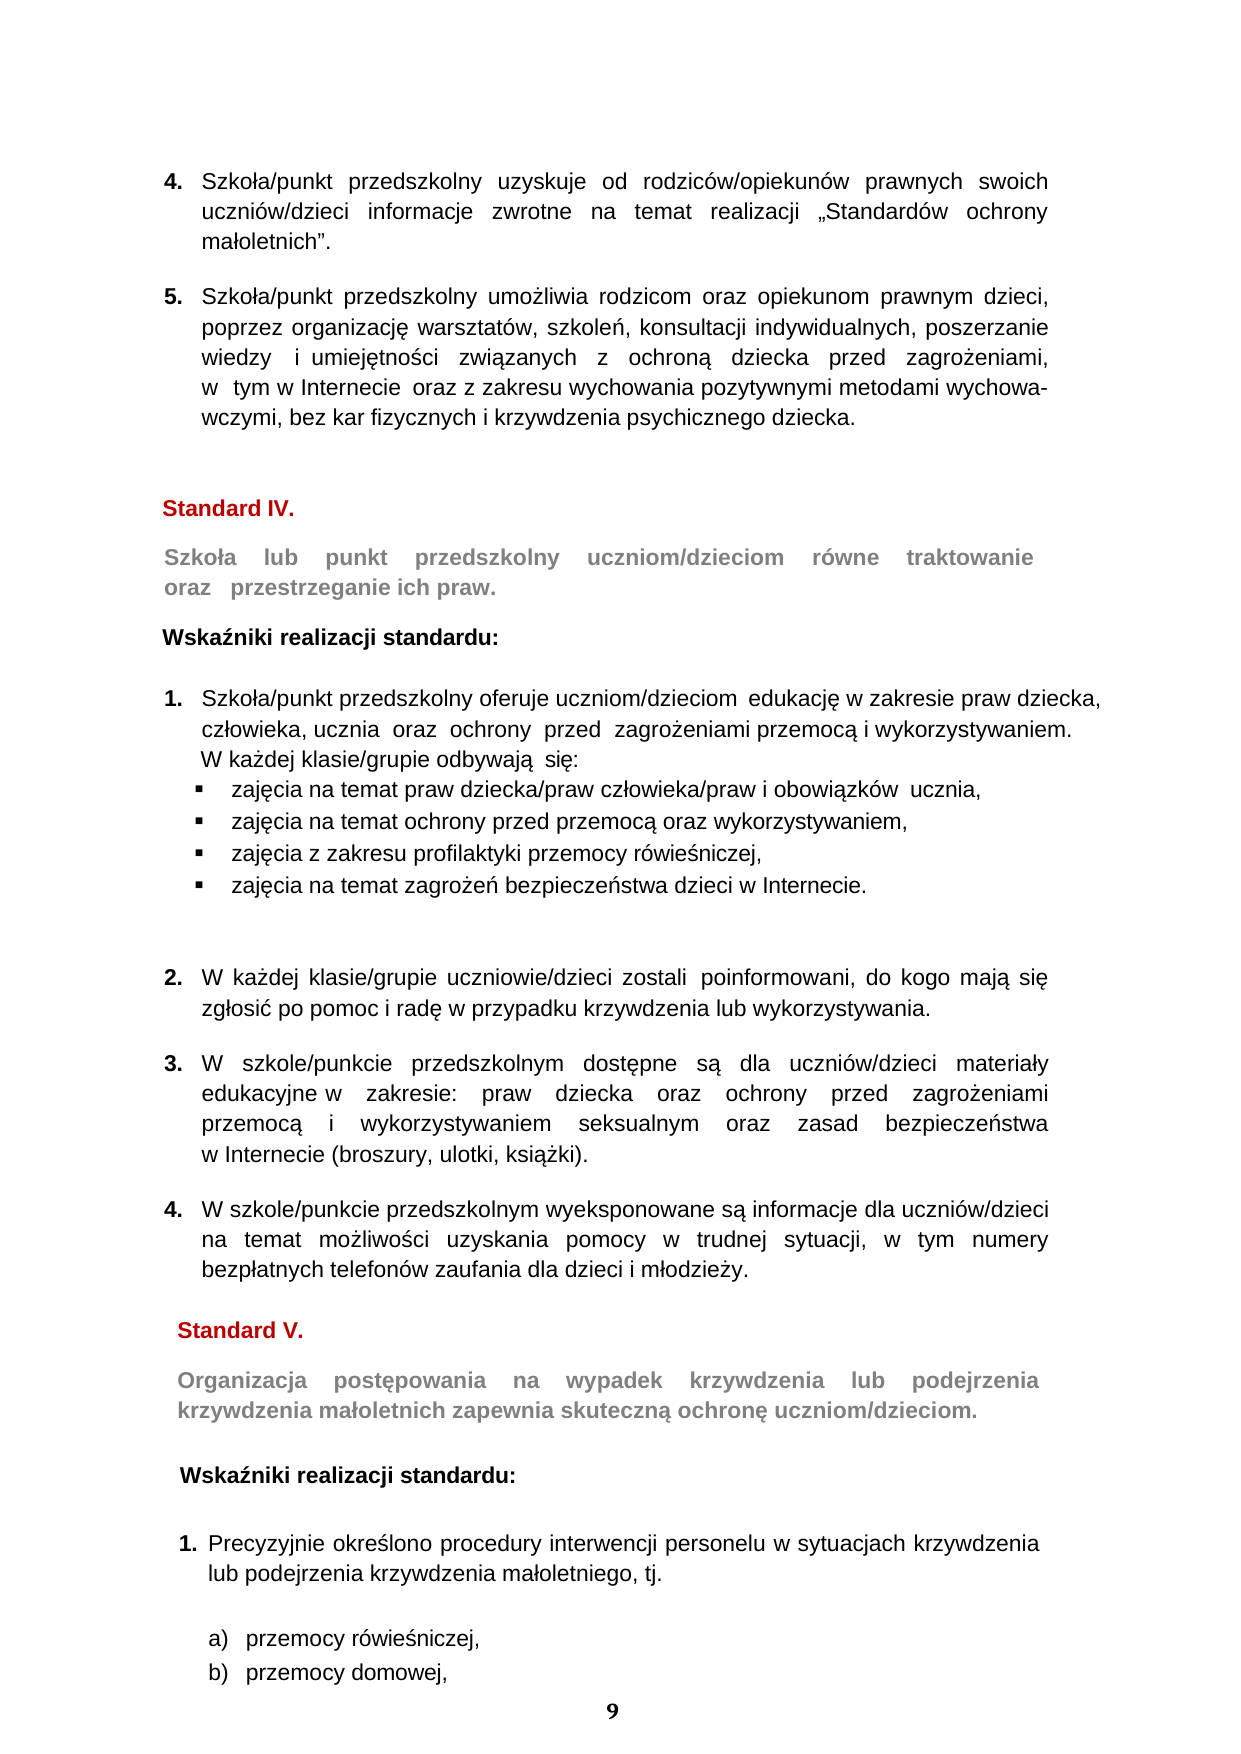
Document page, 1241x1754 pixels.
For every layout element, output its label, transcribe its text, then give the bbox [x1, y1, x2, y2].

text Organizacja postępowania na wypadek krzywdzenia lub podejrzenia krzywdzenia małoletnich zapewnia skuteczną ochronę uczniom/dzieciom. [177, 1367, 1040, 1424]
list zajęcia z zakresu profilaktyki przemocy rówieśniczej, [193, 840, 1207, 867]
text Wskaźniki realizacji standardu: [179, 1462, 1207, 1488]
list W szkole/punkcie przedszkolnym wyeksponowane są informacje dla uczniów/dzieci na temat możliwości uzyskania pomocy w trudnej sytuacji, w tym numery bezpłatnych telefonów zaufania dla dzieci i młodzieży. [164, 1196, 1049, 1283]
list zajęcia na temat praw dziecka/praw człowieka/praw i obowiązków ucznia, [193, 776, 1207, 802]
list Szkoła/punkt przedszkolny oferuje uczniom/dzieciom edukację w zakresie praw dziecka, człowieka, ucznia oraz ochrony przed zagrożeniami przemocą i wykorzystywaniem. [164, 685, 1108, 742]
text Wskaźniki realizacji standardu: [60, 624, 1207, 650]
list Precyzyjnie określono procedury interwencji personelu w sytuacjach krzywdzenia lub podejrzenia krzywdzenia małoletniego, tj. [179, 1530, 1039, 1587]
list Szkoła/punkt przedszkolny umożliwia rodzicom oraz opiekunom prawnym dzieci, poprzez organizację warsztatów, szkoleń, konsultacji indywidualnych, poszerzanie wiedzy i umiejętności związanych z ochroną dziecka przed zagrożeniami, w tym w Internecie oraz z zakresu wychowania pozytywnymi metodami wychowa- wczymi, bez kar fizycznych i krzywdzenia psychicznego dziecka. [164, 283, 1049, 431]
text Standard V. [177, 1317, 1207, 1343]
list Szkoła lub punkt przedszkolny uczniom/dzieciom równe traktowanie oraz przestrzeganie ich praw. [164, 544, 1034, 601]
list zajęcia na temat ochrony przed przemocą oraz wykorzystywaniem, [193, 808, 1207, 834]
list W szkole/punkcie przedszkolnym dostępne są dla uczniów/dzieci materiały edukacyjne w zakresie: praw dziecka oraz ochrony przed zagrożeniami przemocą i wykorzystywaniem seksualnym oraz zasad bezpieczeństwa w Internecie (broszury, ulotki, książki). [164, 1050, 1049, 1167]
list W każdej klasie/grupie uczniowie/dzieci zostali poinformowani, do kogo mają się zgłosić po pomoc i radę w przypadku krzywdzenia lub wykorzystywania. [164, 964, 1049, 1021]
list Szkoła/punkt przedszkolny uzyskuje od rodziców/opiekunów prawnych swoich uczniów/dzieci informacje zwrotne na temat realizacji „Standardów ochrony małoletnich”. [164, 168, 1049, 254]
text Standard IV. [60, 495, 1207, 521]
list zajęcia na temat zagrożeń bezpieczeństwa dzieci w Internecie. [193, 872, 1207, 899]
list przemocy domowej, [208, 1659, 1207, 1685]
text W każdej klasie/grupie odbywają się: [60, 746, 1090, 772]
list przemocy rówieśniczej, [208, 1625, 1207, 1651]
